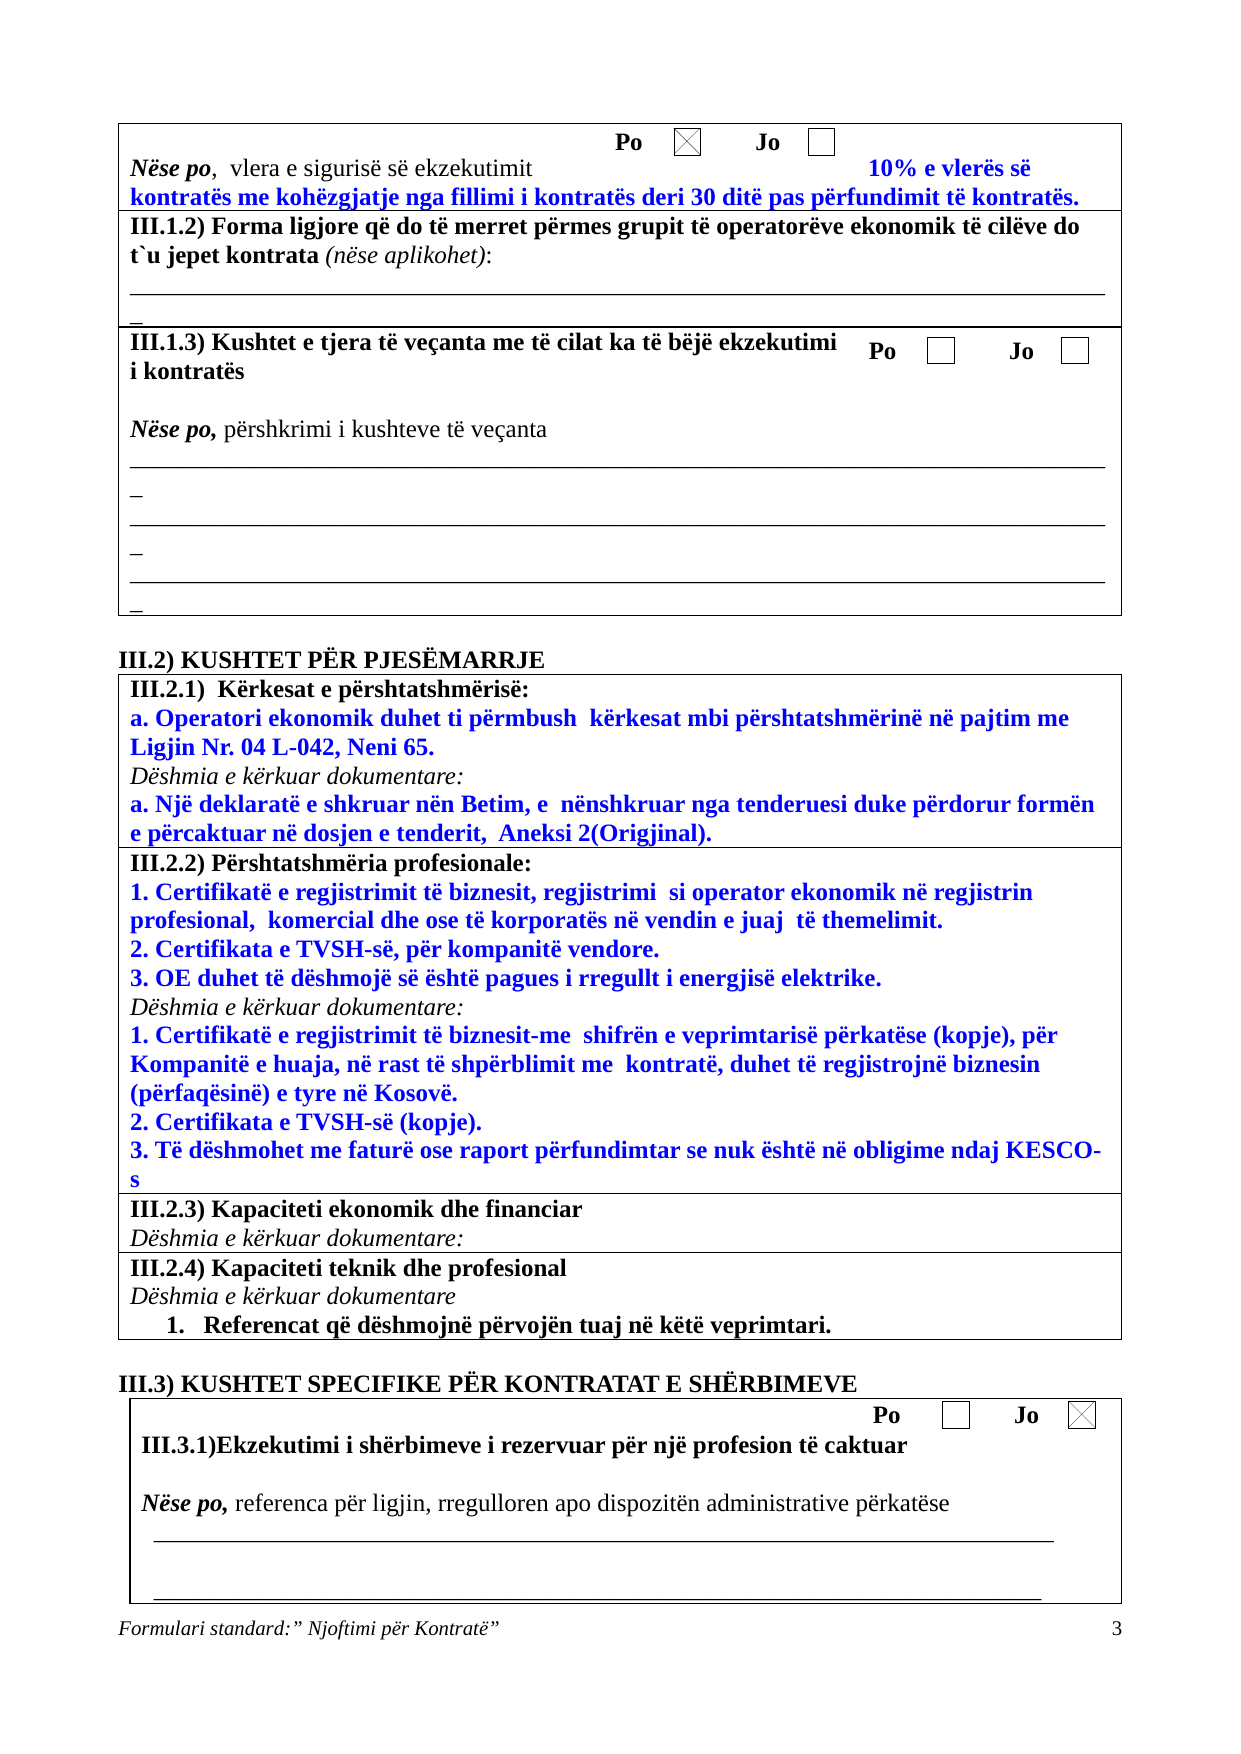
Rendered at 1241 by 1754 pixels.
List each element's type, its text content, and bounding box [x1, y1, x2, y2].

text III.2) KUSHTET PËR PJESËMARRJE [118, 645, 1122, 673]
table_cell III.1.3) Kushtet e tjera të veçanta me të cilat ka të bëjë ekzekutimi i kontratës Nëse po, përshkrimi i kushteve të veçanta _______________________________________________________________________________ _______________________________________________________________________________ _______________________________________________________________________________ [119, 328, 1121, 615]
table_cell III.2.2) Përshtatshmëria profesionale: 1. Certifikatë e regjistrimit të biznesit, regjistrimi si operator ekonomik në regjistrin profesional, komercial dhe ose të korporatës në vendin e juaj të themelimit. 2. Certifikata e TVSH-së, për kompanitë vendore. 3. OE duhet të dëshmojë së është pagues i rregullt i energjisë elektrike. Dëshmia e kërkuar dokumentare: 1. Certifikatë e regjistrimit të biznesit-me shifrën e veprimtarisë përkatëse (kopje), për Kompanitë e huaja, në rast të shpërblimit me kontratë, duhet të regjistrojnë biznesin (përfaqësinë) e tyre në Kosovë. 2. Certifikata e TVSH-së (kopje). 3. Të dëshmohet me faturë ose raport përfundimtar se nuk është në obligime ndaj KESCO-s [119, 848, 1121, 1193]
table_cell III.1.2) Forma ligjore që do të merret përmes grupit të operatorëve ekonomik të cilëve do t`u jepet kontrata (nëse aplikohet): _______________________________________________________________________________ [119, 211, 1121, 326]
table_cell III.2.3) Kapaciteti ekonomik dhe financiar Dëshmia e kërkuar dokumentare: [119, 1194, 1121, 1252]
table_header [131, 1399, 1121, 1603]
text III.3) KUSHTET SPECIFIKE PËR KONTRATAT E SHËRBIMEVE [118, 1369, 1122, 1397]
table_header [119, 124, 1121, 210]
table_header III.2.1) Kërkesat e përshtatshmërisë: a. Operatori ekonomik duhet ti përmbush kërkesat mbi përshtatshmërinë në pajtim me Ligjin Nr. 04 L-042, Neni 65. Dëshmia e kërkuar dokumentare: a. Një deklaratë e shkruar nën Betim, e nënshkruar nga tenderuesi duke përdorur formën e përcaktuar në dosjen e tenderit, Aneksi 2(Origjinal). [119, 675, 1121, 847]
table_cell III.2.4) Kapaciteti teknik dhe profesional Dëshmia e kërkuar dokumentare Referencat që dëshmojnë përvojën tuaj në këtë veprimtari. [119, 1253, 1121, 1339]
